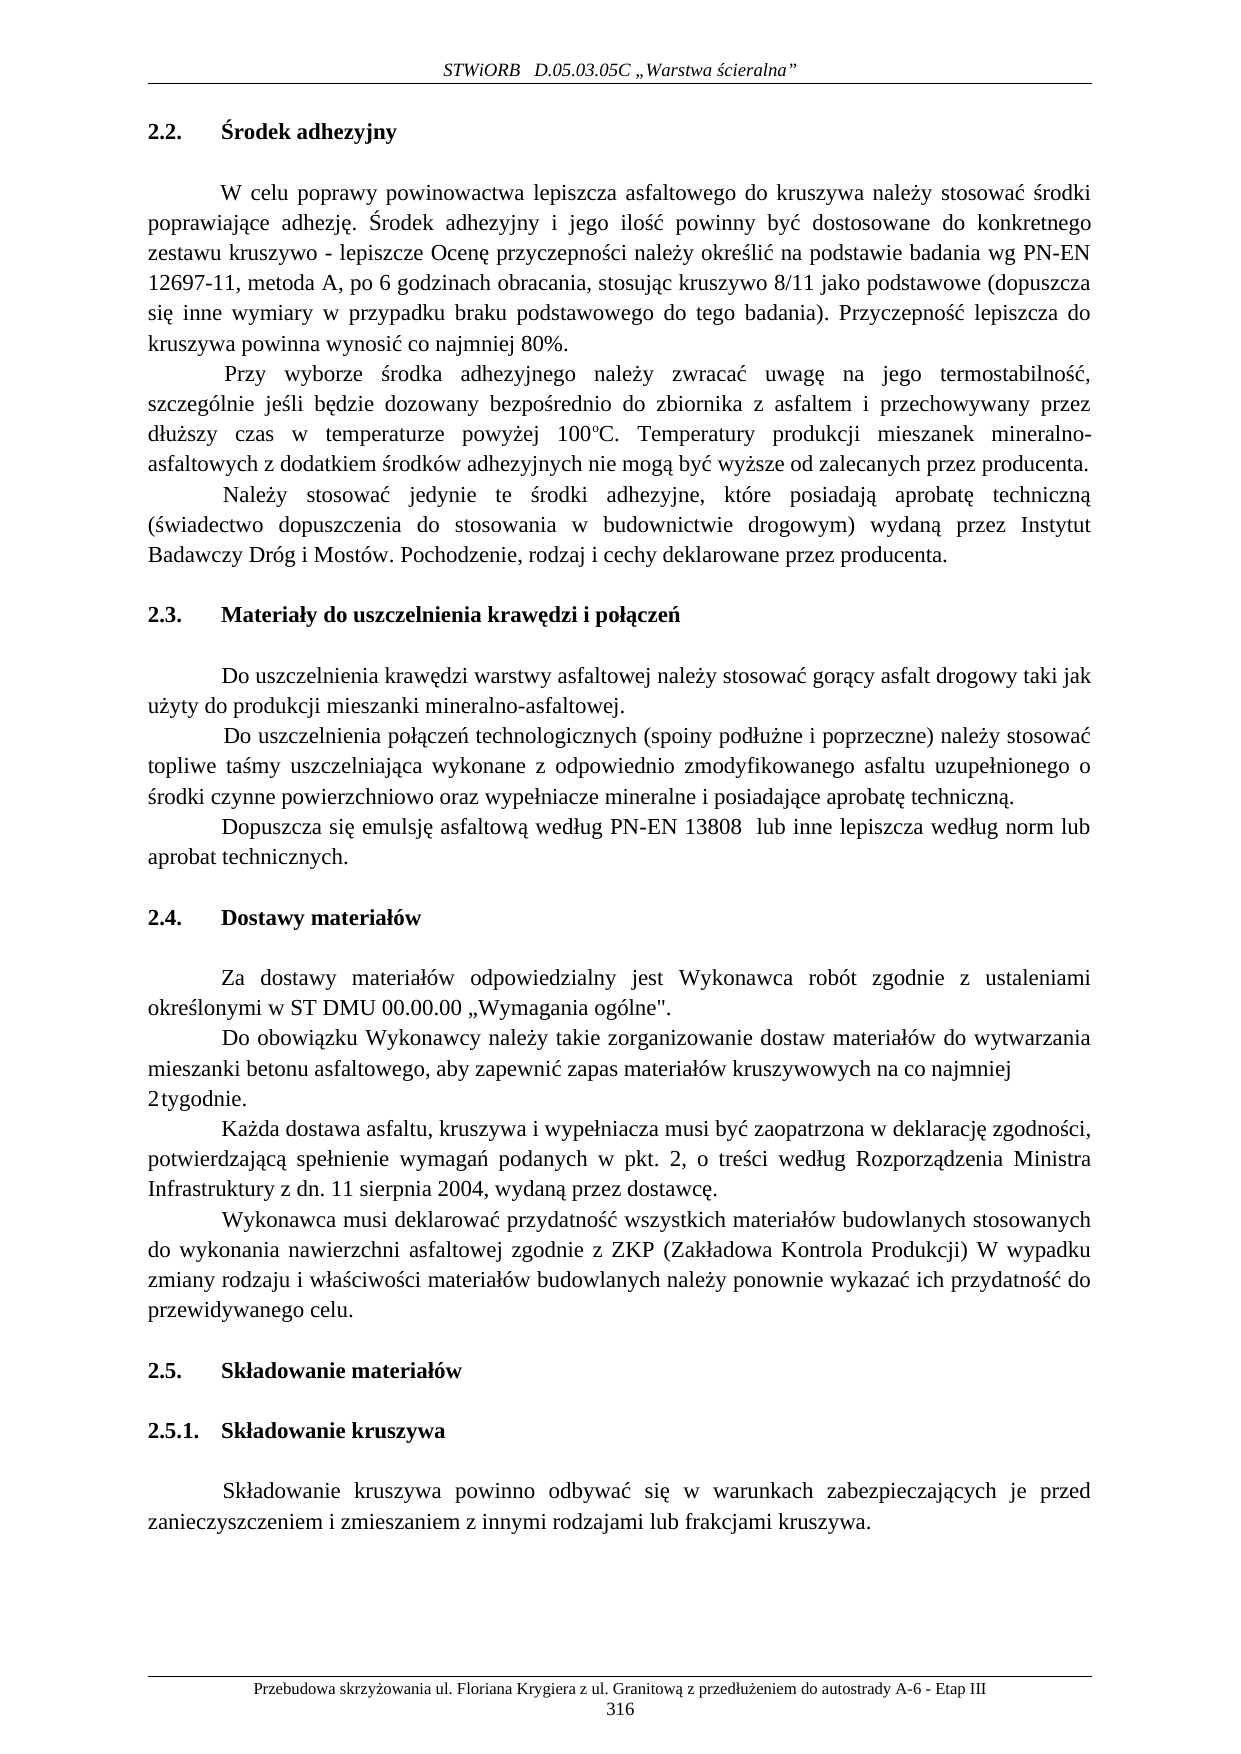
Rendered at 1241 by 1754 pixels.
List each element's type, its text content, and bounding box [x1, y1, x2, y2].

text Każda dostawa asfaltu, kruszywa i wypełniacza musi być zaopatrzona w deklarację zgodności, potwierdzającą spełnienie wymagań podanych w pkt. 2, o treści według Rozporządzenia Ministra Infrastruktury z dn. 11 sierpnia 2004, wydaną przez dostawcę. [148, 1115, 1092, 1202]
text Składowanie kruszywa powinno odbywać się w warunkach zabezpieczających je przed zanieczyszczeniem i zmieszaniem z innymi rodzajami lub frakcjami kruszywa. [148, 1477, 1092, 1534]
text 2.4. Dostawy materiałów [148, 903, 1092, 930]
text 2.5. Składowanie materiałów [148, 1357, 1092, 1383]
text Do uszczelnienia połączeń technologicznych (spoiny podłużne i poprzeczne) należy stosować topliwe taśmy uszczelniająca wykonane z odpowiednio zmodyfikowanego asfaltu uzupełnionego o środki czynne powierzchniowo oraz wypełniacze mineralne i posiadające aprobatę techniczną. [148, 722, 1092, 809]
text Do uszczelnienia krawędzi warstwy asfaltowej należy stosować gorący asfalt drogowy taki jak użyty do produkcji mieszanki mineralno-asfaltowej. [148, 662, 1092, 718]
text Przy wyborze środka adhezyjnego należy zwracać uwagę na jego termostabilność, szczególnie jeśli będzie dozowany bezpośrednio do zbiornika z asfaltem i przechowywany przez dłuższy czas w temperaturze powyżej 100oC. Temperatury produkcji mieszanek mineralno-asfaltowych z dodatkiem środków adhezyjnych nie mogą być wyższe od zalecanych przez producenta. [148, 360, 1092, 477]
text 2.2. Środek adhezyjny [148, 118, 1092, 144]
text 2.5.1. Składowanie kruszywa [148, 1417, 1092, 1443]
text Za dostawy materiałów odpowiedzialny jest Wykonawca robót zgodnie z ustaleniami określonymi w ST DMU 00.00.00 „Wymagania ogólne". [148, 964, 1092, 1021]
text Dopuszcza się emulsję asfaltową według PN-EN 13808 lub inne lepiszcza według norm lub aprobat technicznych. [148, 813, 1092, 869]
text 2.3. Materiały do uszczelnienia krawędzi i połączeń [148, 601, 1092, 628]
text Do obowiązku Wykonawcy należy takie zorganizowanie dostaw materiałów do wytwarzania mieszanki betonu asfaltowego, aby zapewnić zapas materiałów kruszywowych na co najmniej [148, 1024, 1092, 1081]
text Wykonawca musi deklarować przydatność wszystkich materiałów budowlanych stosowanych do wykonania nawierzchni asfaltowej zgodnie z ZKP (Zakładowa Kontrola Produkcji) W wypadku zmiany rodzaju i właściwości materiałów budowlanych należy ponownie wykazać ich przydatność do przewidywanego celu. [148, 1206, 1092, 1323]
text 2 tygodnie. [148, 1085, 1092, 1111]
text W celu poprawy powinowactwa lepiszcza asfaltowego do kruszywa należy stosować środki poprawiające adhezję. Środek adhezyjny i jego ilość powinny być dostosowane do konkretnego zestawu kruszywo - lepiszcze Ocenę przyczepności należy określić na podstawie badania wg PN-EN 12697-11, metoda A, po 6 godzinach obracania, stosując kruszywo 8/11 jako podstawowe (dopuszcza się inne wymiary w przypadku braku podstawowego do tego badania). Przyczepność lepiszcza do kruszywa powinna wynosić co najmniej 80%. [148, 178, 1092, 356]
text Należy stosować jedynie te środki adhezyjne, które posiadają aprobatę techniczną (świadectwo dopuszczenia do stosowania w budownictwie drogowym) wydaną przez Instytut Badawczy Dróg i Mostów. Pochodzenie, rodzaj i cechy deklarowane przez producenta. [148, 481, 1092, 567]
